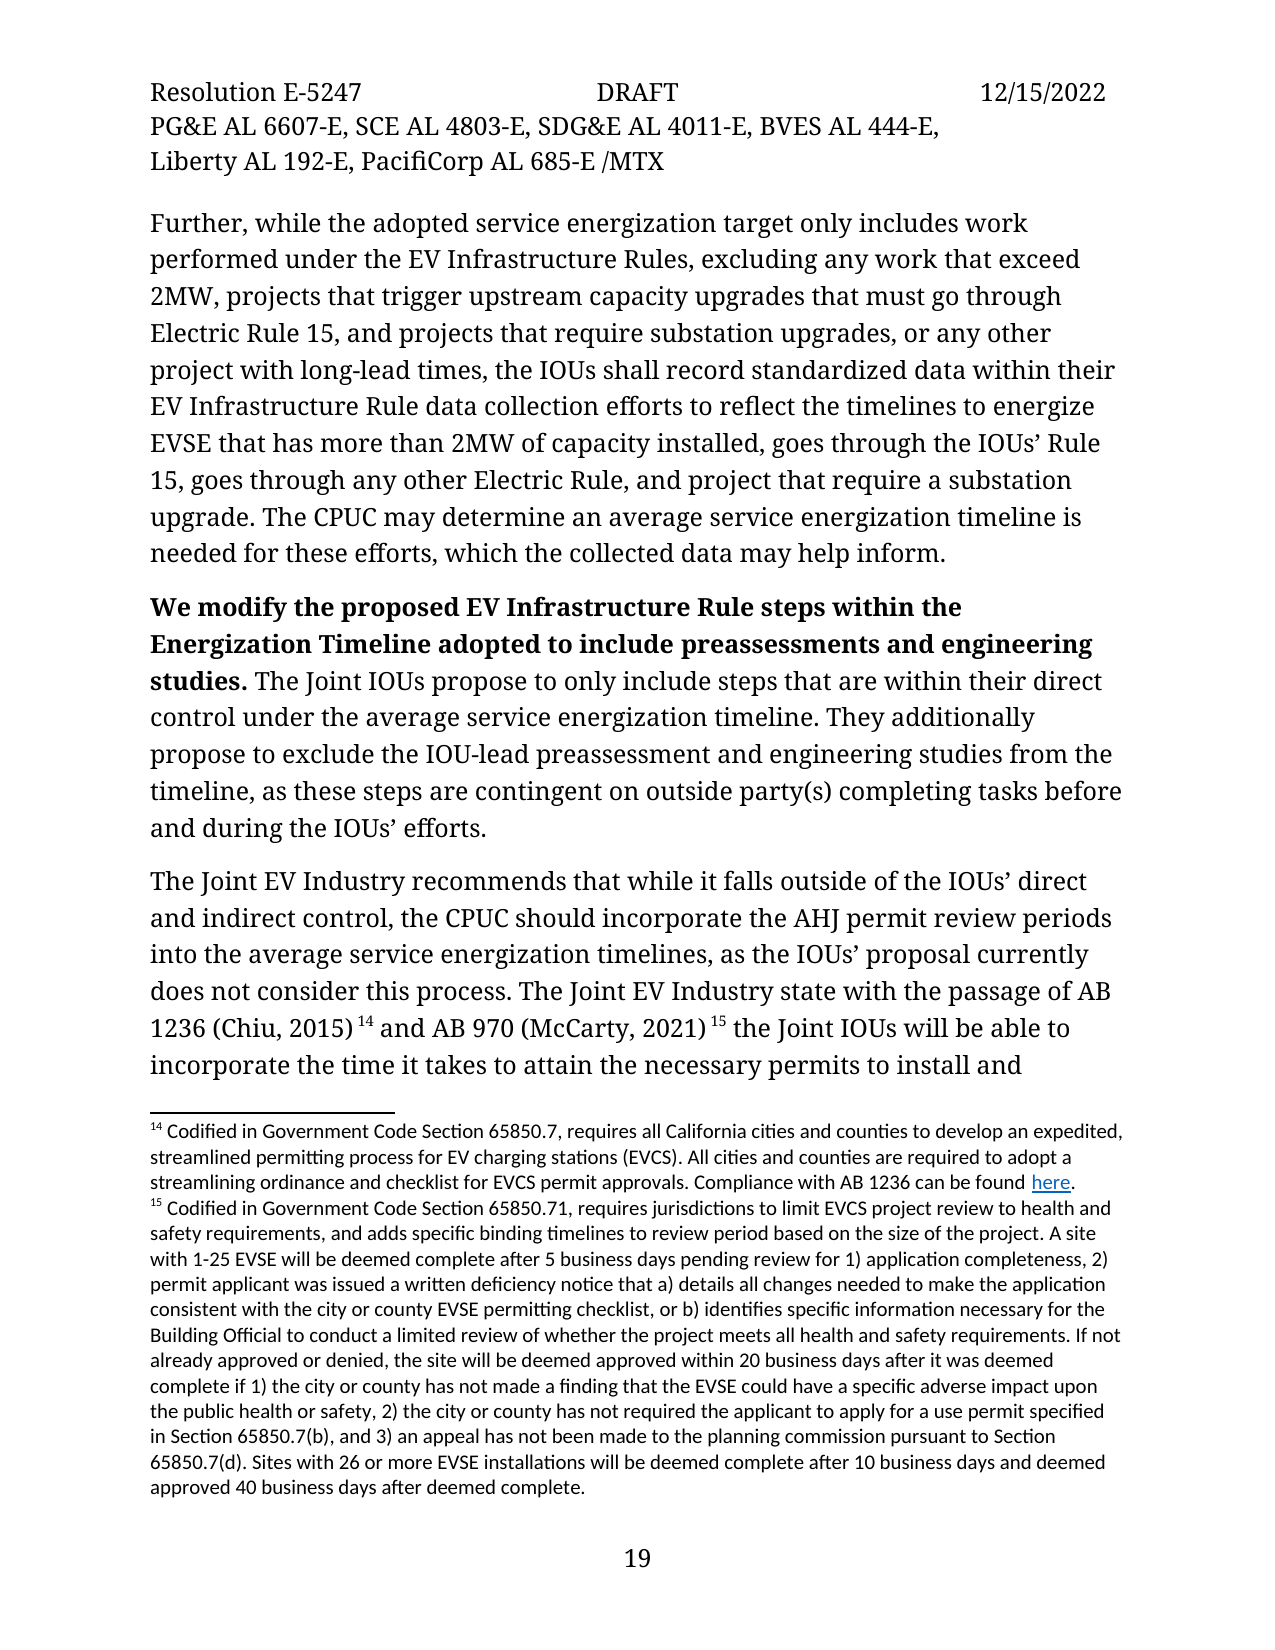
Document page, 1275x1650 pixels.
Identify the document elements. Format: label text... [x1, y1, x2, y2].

text The Joint EV Industry recommends that while it falls outside of the IOUs’ direct and indirect control, the CPUC should incorporate the AHJ permit review periods into the average service energization timelines, as the IOUs’ proposal currently does not consider this process. The Joint EV Industry state with the passage of AB 1236 (Chiu, 2015) and AB 970 (McCarty, 2021) the Joint IOUs will be able to incorporate the time it takes to attain the necessary permits to install and energize an EVSE within the average service energization timeline. The Joint EV Industry argues that as AB 971 deems a permit complete within 5-business days and deemed approved within twenty-business days the Joint IOUs can now develop steps to advance the utility-side planning and/or construction while a permit is pending complete/approved. [150, 864, 1125, 1082]
text We modify the proposed EV Infrastructure Rule steps within the Energization Timeline adopted to include preassessments and engineering studies. The Joint IOUs propose to only include steps that are within their direct control under the average service energization timeline. They additionally propose to exclude the IOU-lead preassessment and engineering studies from the timeline, as these steps are contingent on outside party(s) completing tasks before and during the IOUs’ efforts. [150, 589, 1125, 844]
text Further, while the adopted service energization target only includes work performed under the EV Infrastructure Rules, excluding any work that exceed 2MW, projects that trigger upstream capacity upgrades that must go through Electric Rule 15, and projects that require substation upgrades, or any other project with long-lead times, the IOUs shall record standardized data within their EV Infrastructure Rule data collection efforts to reflect the timelines to energize EVSE that has more than 2MW of capacity installed, goes through the IOUs’ Rule 15, goes through any other Electric Rule, and project that require a substation upgrade. The CPUC may determine an average service energization timeline is needed for these efforts, which the collected data may help inform. [150, 205, 1125, 570]
